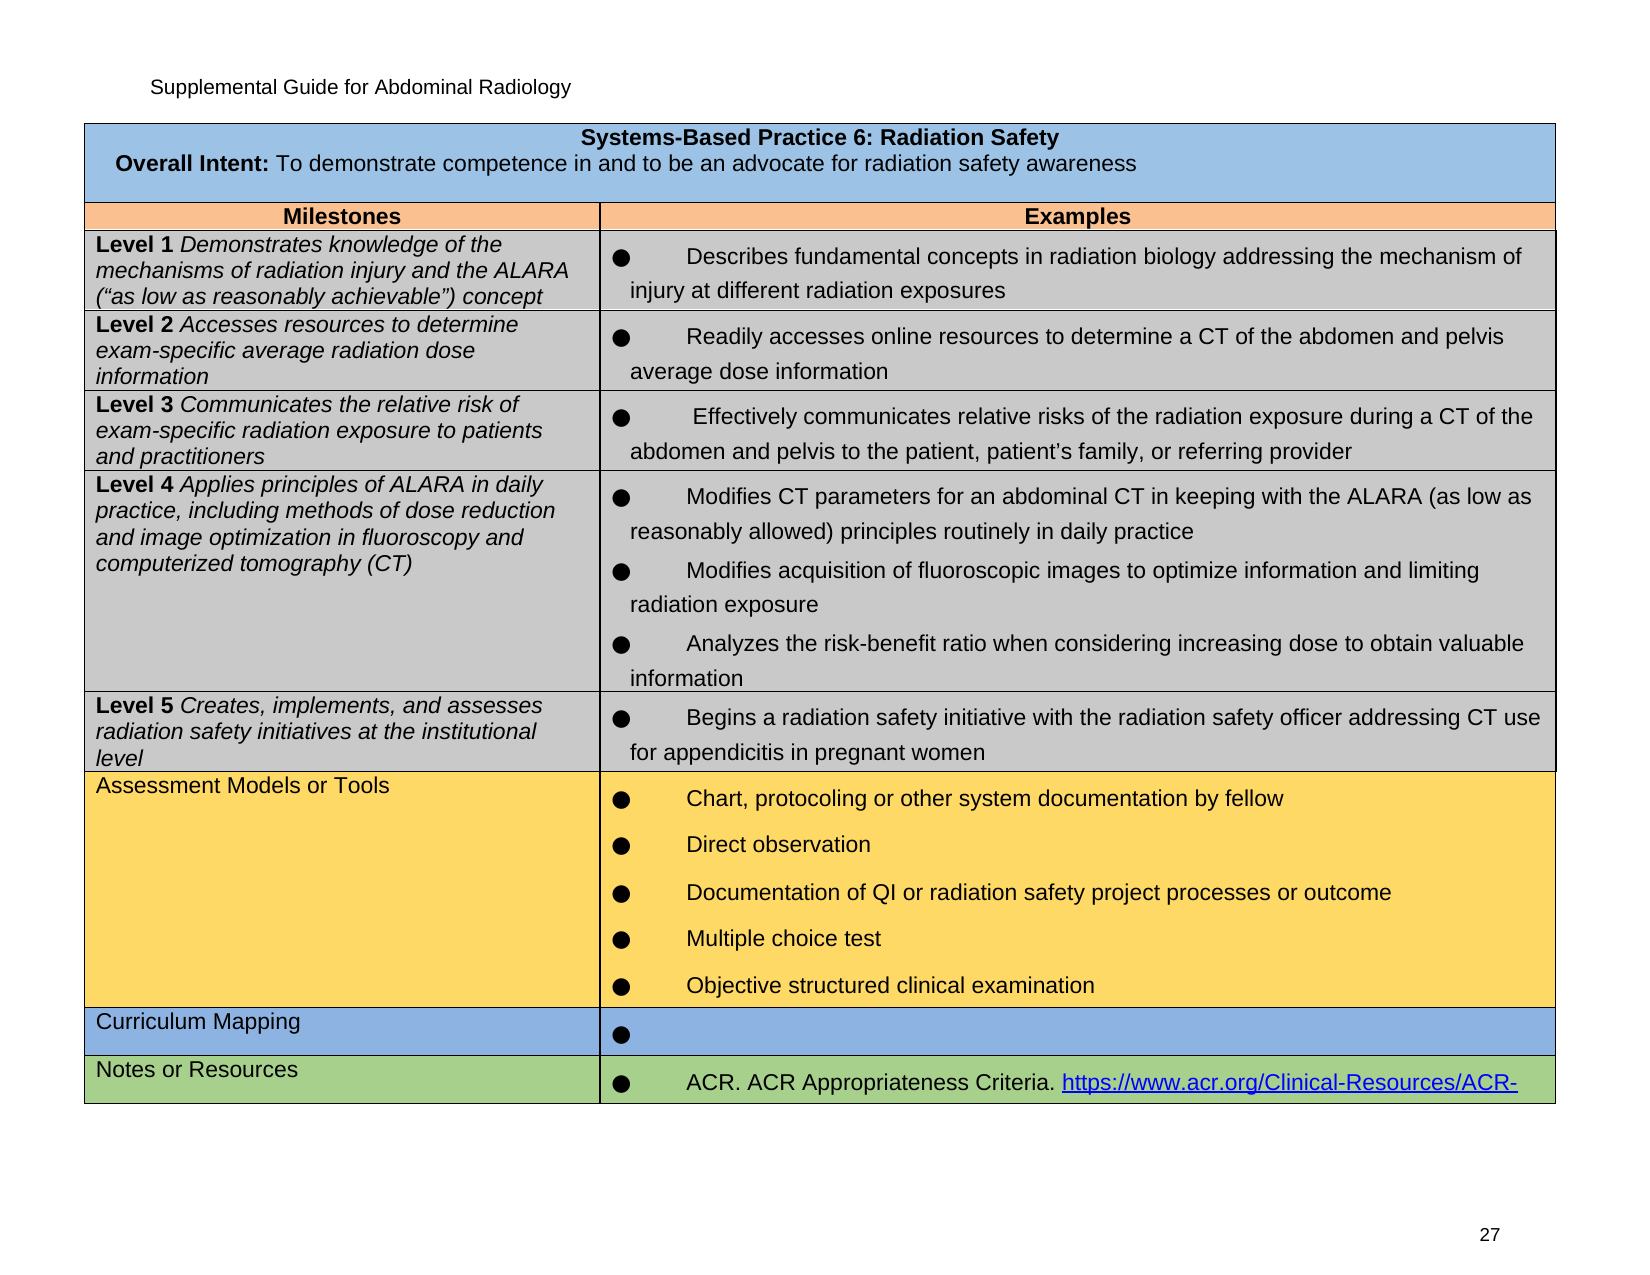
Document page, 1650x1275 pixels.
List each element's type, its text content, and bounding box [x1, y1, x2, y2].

table_cell [601, 1008, 1555, 1055]
table_cell Examples [601, 203, 1555, 229]
table_cell Curriculum Mapping [85, 1008, 599, 1055]
table_cell Level 2 Accesses resources to determine exam-specific average radiation dose information [85, 311, 599, 390]
table_cell Assessment Models or Tools [85, 772, 599, 1007]
table_cell Level 1 Demonstrates knowledge of the mechanisms of radiation injury and the ALARA (“as low as reasonably achievable”) concept [85, 231, 599, 309]
table_cell Effectively communicates relative risks of the radiation exposure during a CT of the abdomen and pelvis to the patient, patient’s family, or referring provider [601, 391, 1555, 470]
table_cell Milestones [85, 203, 599, 229]
table_cell Level 5 Creates, implements, and assesses radiation safety initiatives at the institutional level [85, 692, 599, 771]
table_cell Notes or Resources [85, 1056, 599, 1103]
table_cell Readily accesses online resources to determine a CT of the abdomen and pelvis average dose information [601, 311, 1555, 390]
table_cell Modifies CT parameters for an abdominal CT in keeping with the ALARA (as low as reasonably allowed) principles routinely in daily practice Modifies acquisition of fluoroscopic images to optimize information and limiting radiation exposure Analyzes the risk-benefit ratio when considering increasing dose to obtain valuable information [601, 471, 1555, 691]
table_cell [601, 1056, 1555, 1103]
table_cell Level 4 Applies principles of ALARA in daily practice, including methods of dose reduction and image optimization in fluoroscopy and computerized tomography (CT) [85, 471, 599, 691]
table_cell Begins a radiation safety initiative with the radiation safety officer addressing CT use for appendicitis in pregnant women [601, 692, 1555, 771]
table_cell Level 3 Communicates the relative risk of exam-specific radiation exposure to patients and practitioners [85, 391, 599, 470]
table_cell Describes fundamental concepts in radiation biology addressing the mechanism of injury at different radiation exposures [601, 231, 1555, 309]
table_cell Chart, protocoling or other system documentation by fellow Direct observation Documentation of QI or radiation safety project processes or outcome Multiple choice test Objective structured clinical examination [601, 772, 1555, 1007]
table_header Systems-Based Practice 6: Radiation Safety Overall Intent: To demonstrate competence in and to be an advocate for radiation safety awareness [85, 124, 1555, 202]
